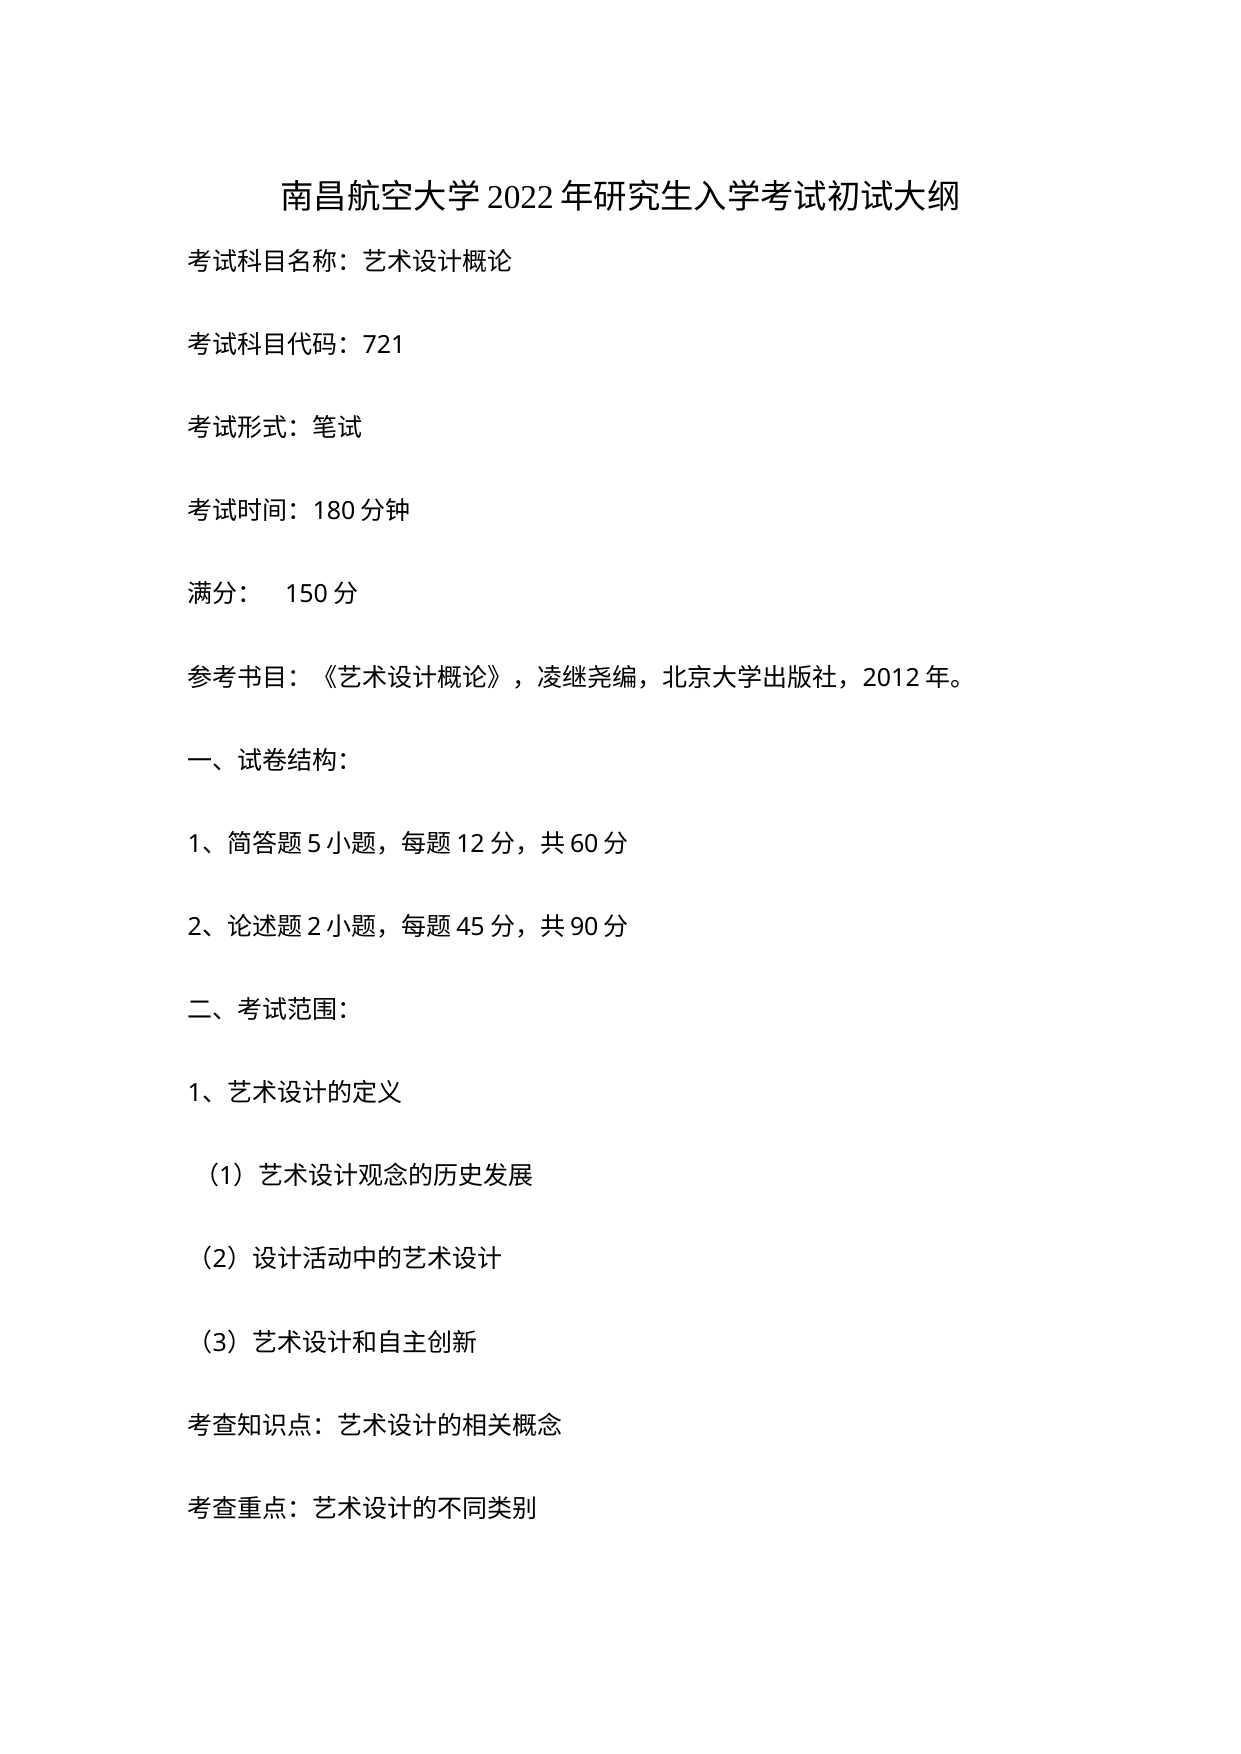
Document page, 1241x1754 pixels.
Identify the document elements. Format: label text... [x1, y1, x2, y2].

text （1）艺术设计观念的历史发展 [187, 1141, 1053, 1206]
text 考试时间：180分钟 [187, 476, 1053, 541]
text 二、考试范围： [187, 975, 1053, 1040]
text 一、试卷结构： [187, 726, 1053, 791]
text 考试科目代码：721 [187, 310, 1053, 375]
text 1、艺术设计的定义 [187, 1058, 1053, 1123]
text （2）设计活动中的艺术设计 [187, 1224, 1053, 1289]
text （3）艺术设计和自主创新 [187, 1308, 1053, 1373]
text 考查重点：艺术设计的不同类别 [187, 1474, 1053, 1539]
text 满分： 150分 [187, 559, 1053, 624]
text 1、简答题5小题，每题12分，共60分 [187, 809, 1053, 874]
text 考查知识点：艺术设计的相关概念 [187, 1391, 1053, 1456]
text 考试形式：笔试 [187, 393, 1053, 458]
text 参考书目：《艺术设计概论》，凌继尧编，北京大学出版社，2012年。 [187, 643, 1053, 708]
text 2、论述题2小题，每题45分，共90分 [187, 892, 1053, 957]
text 考试科目名称：艺术设计概论 [187, 227, 1053, 292]
text 南昌航空大学2022年研究生入学考试初试大纲 [187, 162, 1053, 227]
